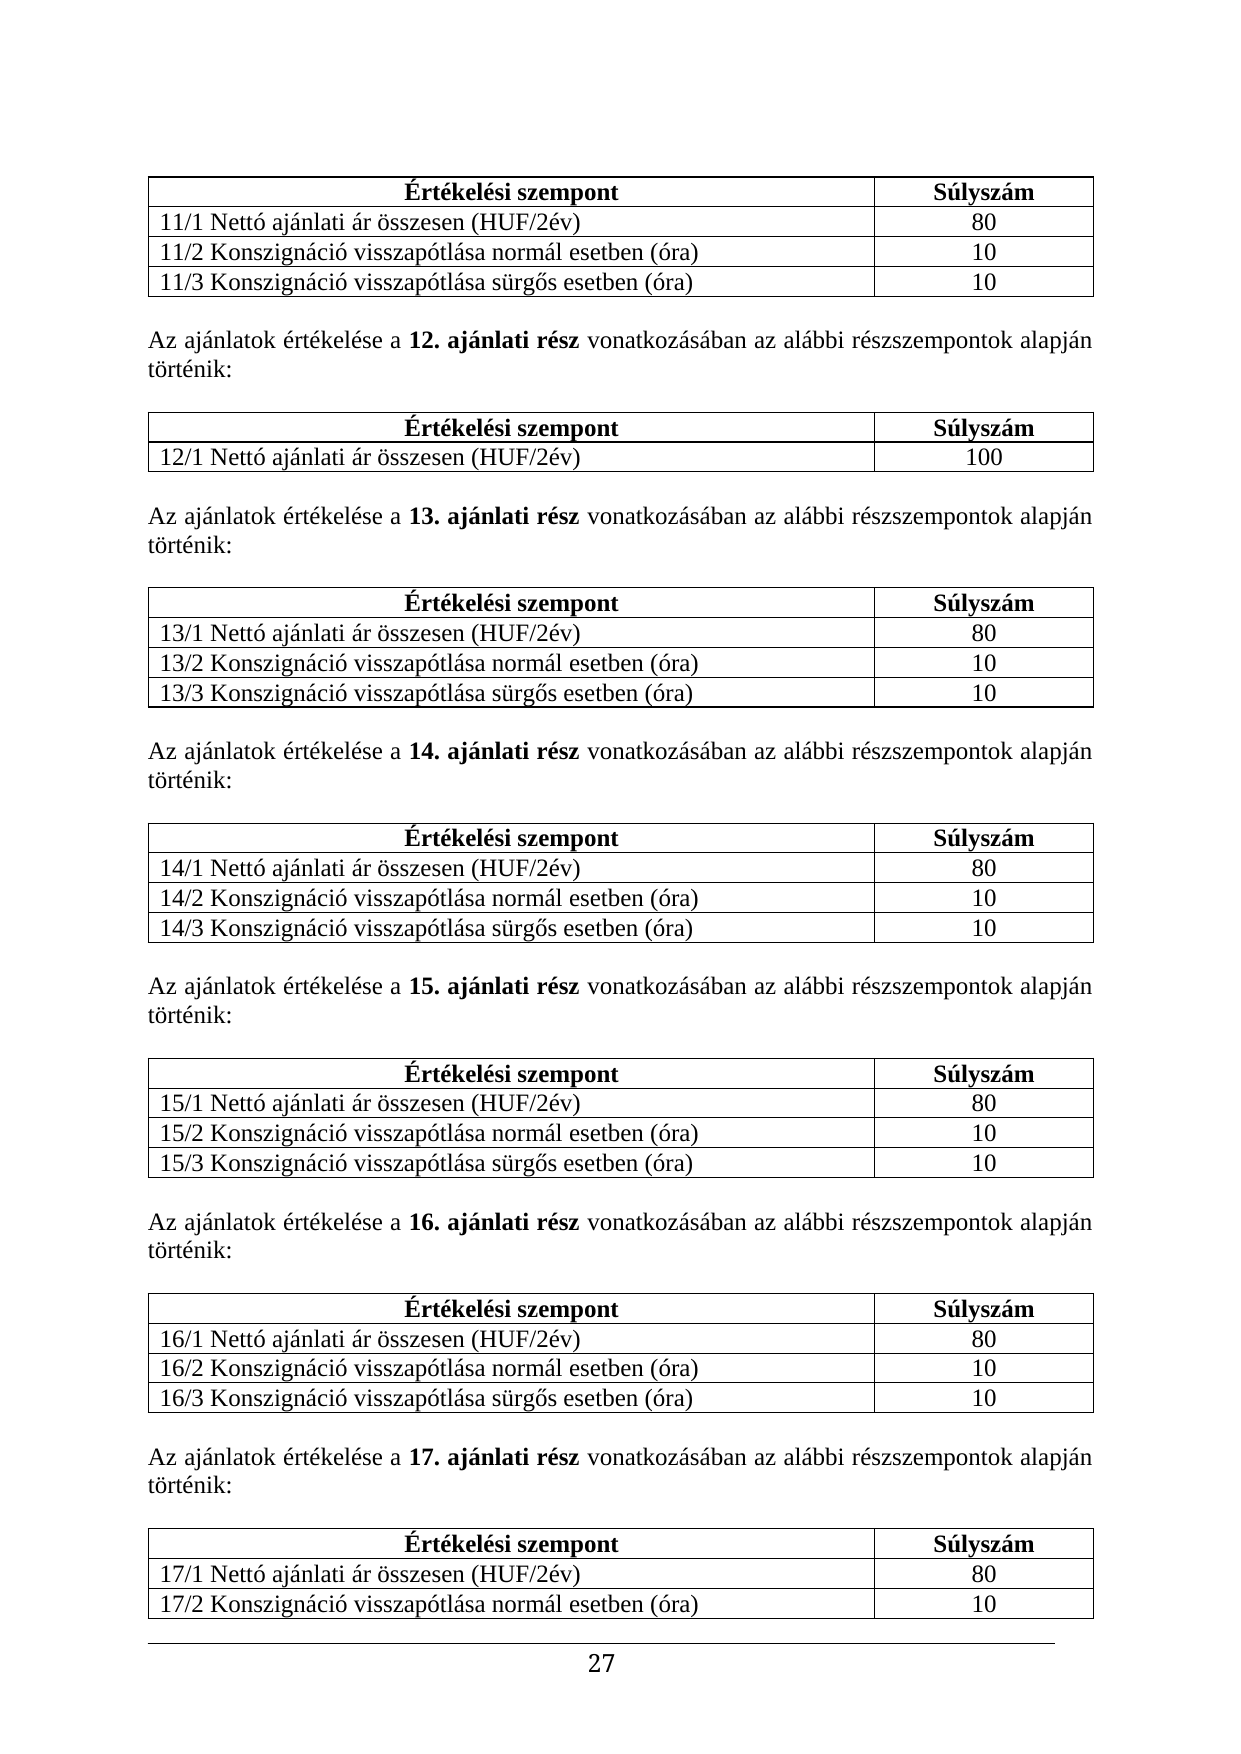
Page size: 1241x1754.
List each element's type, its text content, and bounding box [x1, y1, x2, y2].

table_header Értékelési szempont [149, 1059, 874, 1087]
text Az ajánlatok értékelése a 12. ajánlati rész vonatkozásában az alábbi részszempontok alapján történik: [148, 325, 1093, 383]
table_header Értékelési szempont [149, 178, 874, 206]
table_cell 15/1 Nettó ajánlati ár összesen (HUF/2év) [149, 1089, 874, 1117]
table_cell 17/1 Nettó ajánlati ár összesen (HUF/2év) [149, 1559, 874, 1588]
table_cell 80 [875, 1324, 1093, 1352]
table_cell 13/2 Konszignáció visszapótlása normál esetben (óra) [149, 648, 874, 677]
table_cell 10 [875, 237, 1093, 266]
table_cell 14/3 Konszignáció visszapótlása sürgős esetben (óra) [149, 913, 874, 942]
table_cell 10 [875, 913, 1093, 942]
table_cell 10 [875, 1589, 1093, 1617]
table_header Értékelési szempont [149, 413, 874, 441]
table_cell 14/1 Nettó ajánlati ár összesen (HUF/2év) [149, 853, 874, 882]
table_cell 13/1 Nettó ajánlati ár összesen (HUF/2év) [149, 618, 874, 647]
table_header Súlyszám [875, 824, 1093, 852]
table_cell 80 [875, 1089, 1093, 1117]
table_header Súlyszám [875, 178, 1093, 206]
text Az ajánlatok értékelése a 16. ajánlati rész vonatkozásában az alábbi részszempontok alapján történik: [148, 1207, 1093, 1264]
text Az ajánlatok értékelése a 17. ajánlati rész vonatkozásában az alábbi részszempontok alapján történik: [148, 1442, 1093, 1499]
table_cell 10 [875, 1383, 1093, 1412]
table_cell 16/3 Konszignáció visszapótlása sürgős esetben (óra) [149, 1383, 874, 1412]
table_cell 12/1 Nettó ajánlati ár összesen (HUF/2év) [149, 443, 874, 471]
table_cell 10 [875, 1148, 1093, 1177]
table_cell 10 [875, 678, 1093, 706]
table_cell 80 [875, 1559, 1093, 1588]
table_cell 10 [875, 1354, 1093, 1382]
table_header Súlyszám [875, 1059, 1093, 1087]
table_header Értékelési szempont [149, 588, 874, 617]
table_cell 10 [875, 1118, 1093, 1147]
text Az ajánlatok értékelése a 13. ajánlati rész vonatkozásában az alábbi részszempontok alapján történik: [148, 501, 1093, 558]
table_cell 80 [875, 207, 1093, 236]
table_header Értékelési szempont [149, 824, 874, 852]
table_cell 15/2 Konszignáció visszapótlása normál esetben (óra) [149, 1118, 874, 1147]
table_cell 11/1 Nettó ajánlati ár összesen (HUF/2év) [149, 207, 874, 236]
table_cell 15/3 Konszignáció visszapótlása sürgős esetben (óra) [149, 1148, 874, 1177]
table_header Súlyszám [875, 413, 1093, 441]
table_cell 80 [875, 618, 1093, 647]
table_cell 14/2 Konszignáció visszapótlása normál esetben (óra) [149, 883, 874, 912]
table_header Értékelési szempont [149, 1529, 874, 1558]
table_header Súlyszám [875, 1294, 1093, 1323]
table_cell 13/3 Konszignáció visszapótlása sürgős esetben (óra) [149, 678, 874, 706]
table_header Súlyszám [875, 588, 1093, 617]
text Az ajánlatok értékelése a 15. ajánlati rész vonatkozásában az alábbi részszempontok alapján történik: [148, 971, 1093, 1029]
table_header Súlyszám [875, 1529, 1093, 1558]
table_cell 11/3 Konszignáció visszapótlása sürgős esetben (óra) [149, 267, 874, 296]
table_cell 16/1 Nettó ajánlati ár összesen (HUF/2év) [149, 1324, 874, 1352]
table_cell 10 [875, 883, 1093, 912]
table_cell 100 [875, 443, 1093, 471]
table_cell 11/2 Konszignáció visszapótlása normál esetben (óra) [149, 237, 874, 266]
text Az ajánlatok értékelése a 14. ajánlati rész vonatkozásában az alábbi részszempontok alapján történik: [148, 736, 1093, 794]
table_cell 10 [875, 648, 1093, 677]
table_header Értékelési szempont [149, 1294, 874, 1323]
table_cell 17/2 Konszignáció visszapótlása normál esetben (óra) [149, 1589, 874, 1617]
table_cell 10 [875, 267, 1093, 296]
table_cell 16/2 Konszignáció visszapótlása normál esetben (óra) [149, 1354, 874, 1382]
table_cell 80 [875, 853, 1093, 882]
